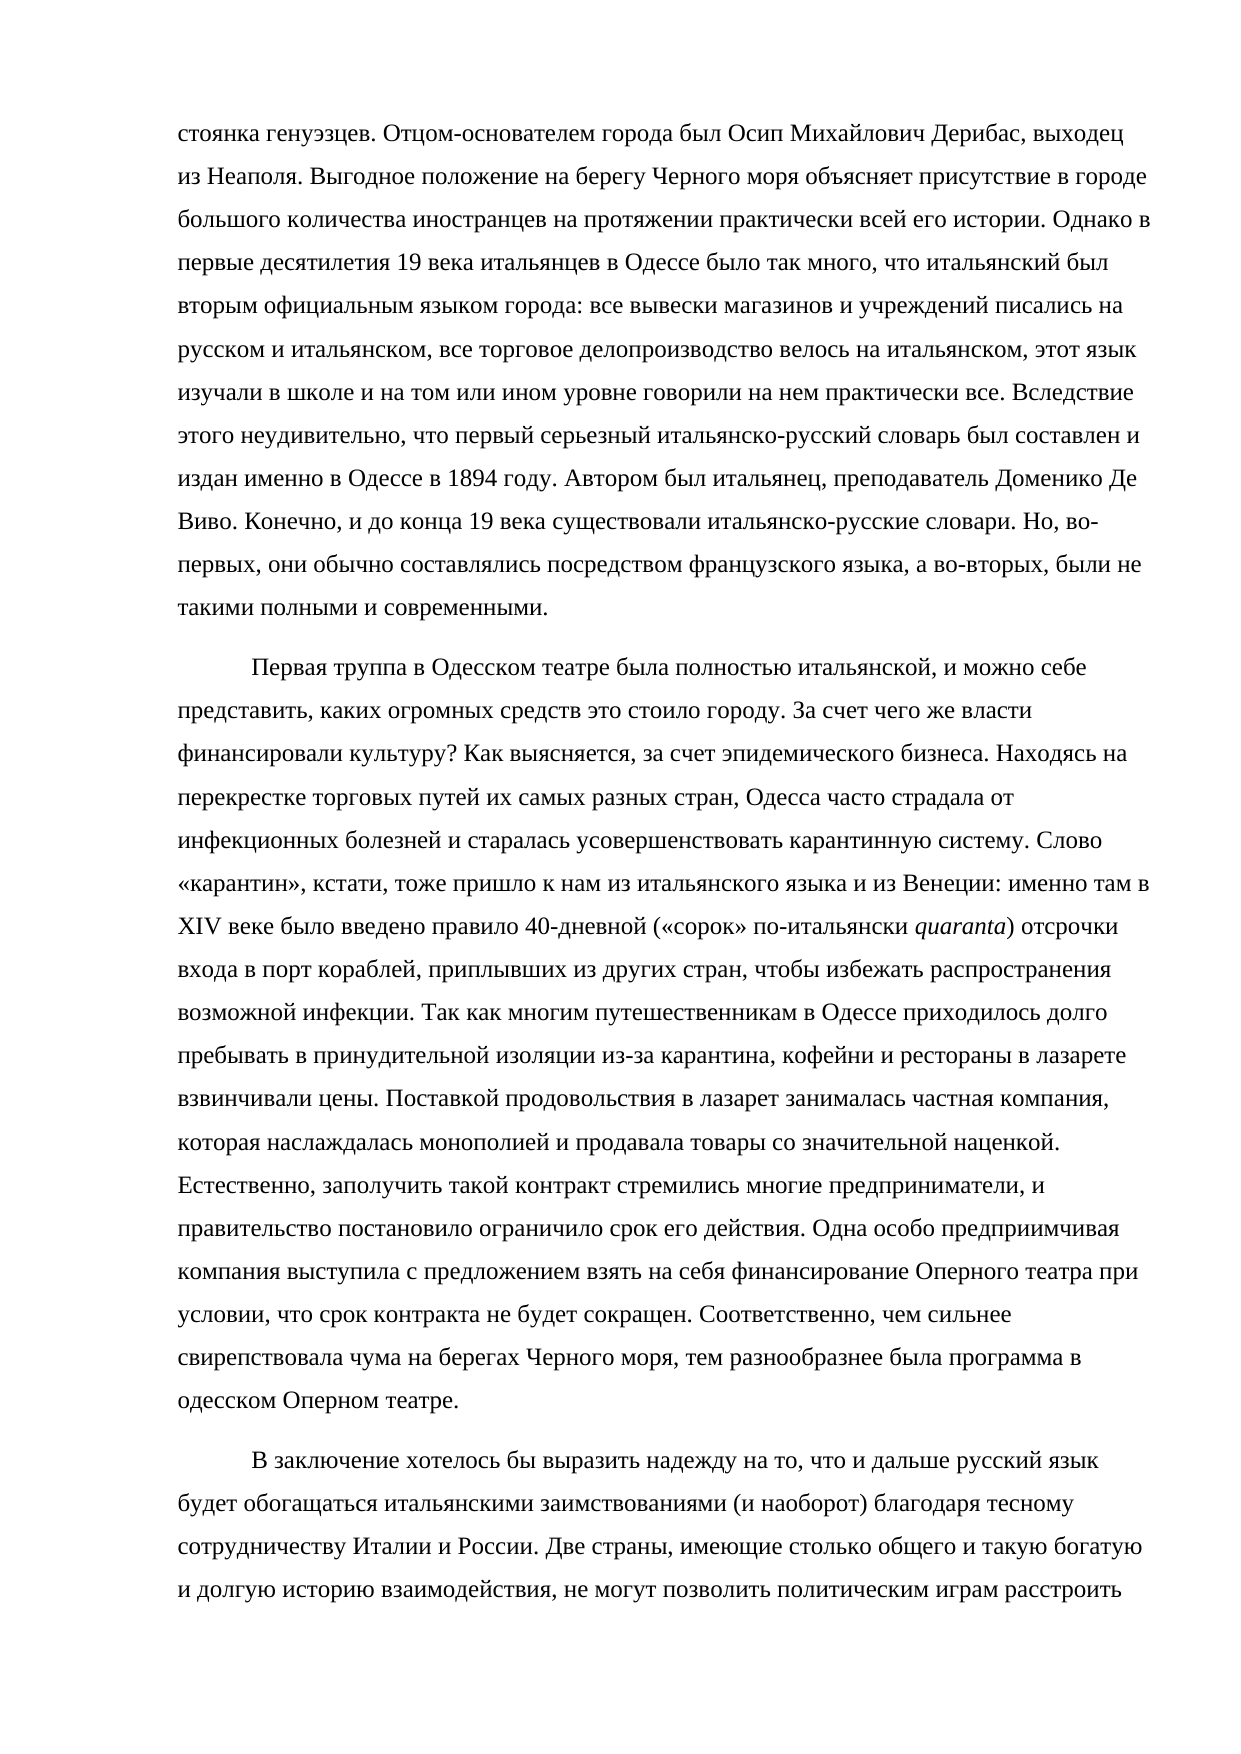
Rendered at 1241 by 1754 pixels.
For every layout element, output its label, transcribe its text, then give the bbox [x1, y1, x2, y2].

text Первая труппа в Одесском театре была полностью итальянской, и можно себе представить, каких огромных средств это стоило городу. За счет чего же власти финансировали культуру? Как выясняется, за счет эпидемического бизнеса. Находясь на перекрестке торговых путей их самых разных стран, Одесса часто страдала от инфекционных болезней и старалась усовершенствовать карантинную систему. Слово «карантин», кстати, тоже пришло к нам из итальянского языка и из Венеции: именно там в XIV веке было введено правило 40-дневной («сорок» по-итальянски quaranta) отсрочки входа в порт кораблей, приплывших из других стран, чтобы избежать распространения возможной инфекции. Так как многим путешественникам в Одессе приходилось долго пребывать в принудительной изоляции из-за карантина, кофейни и рестораны в лазарете взвинчивали цены. Поставкой продовольствия в лазарет занималась частная компания, которая наслаждалась монополией и продавала товары со значительной наценкой. Естественно, заполучить такой контракт стремились многие предприниматели, и правительство постановило ограничило срок его действия. Одна особо предприимчивая компания выступила с предложением взять на себя финансирование Оперного театра при условии, что срок контракта не будет сокращен. Соответственно, чем сильнее свирепствовала чума на берегах Черного моря, тем разнообразнее была программа в одесском Оперном театре. [177, 652, 1152, 1414]
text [177, 118, 1152, 621]
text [177, 1445, 1152, 1603]
